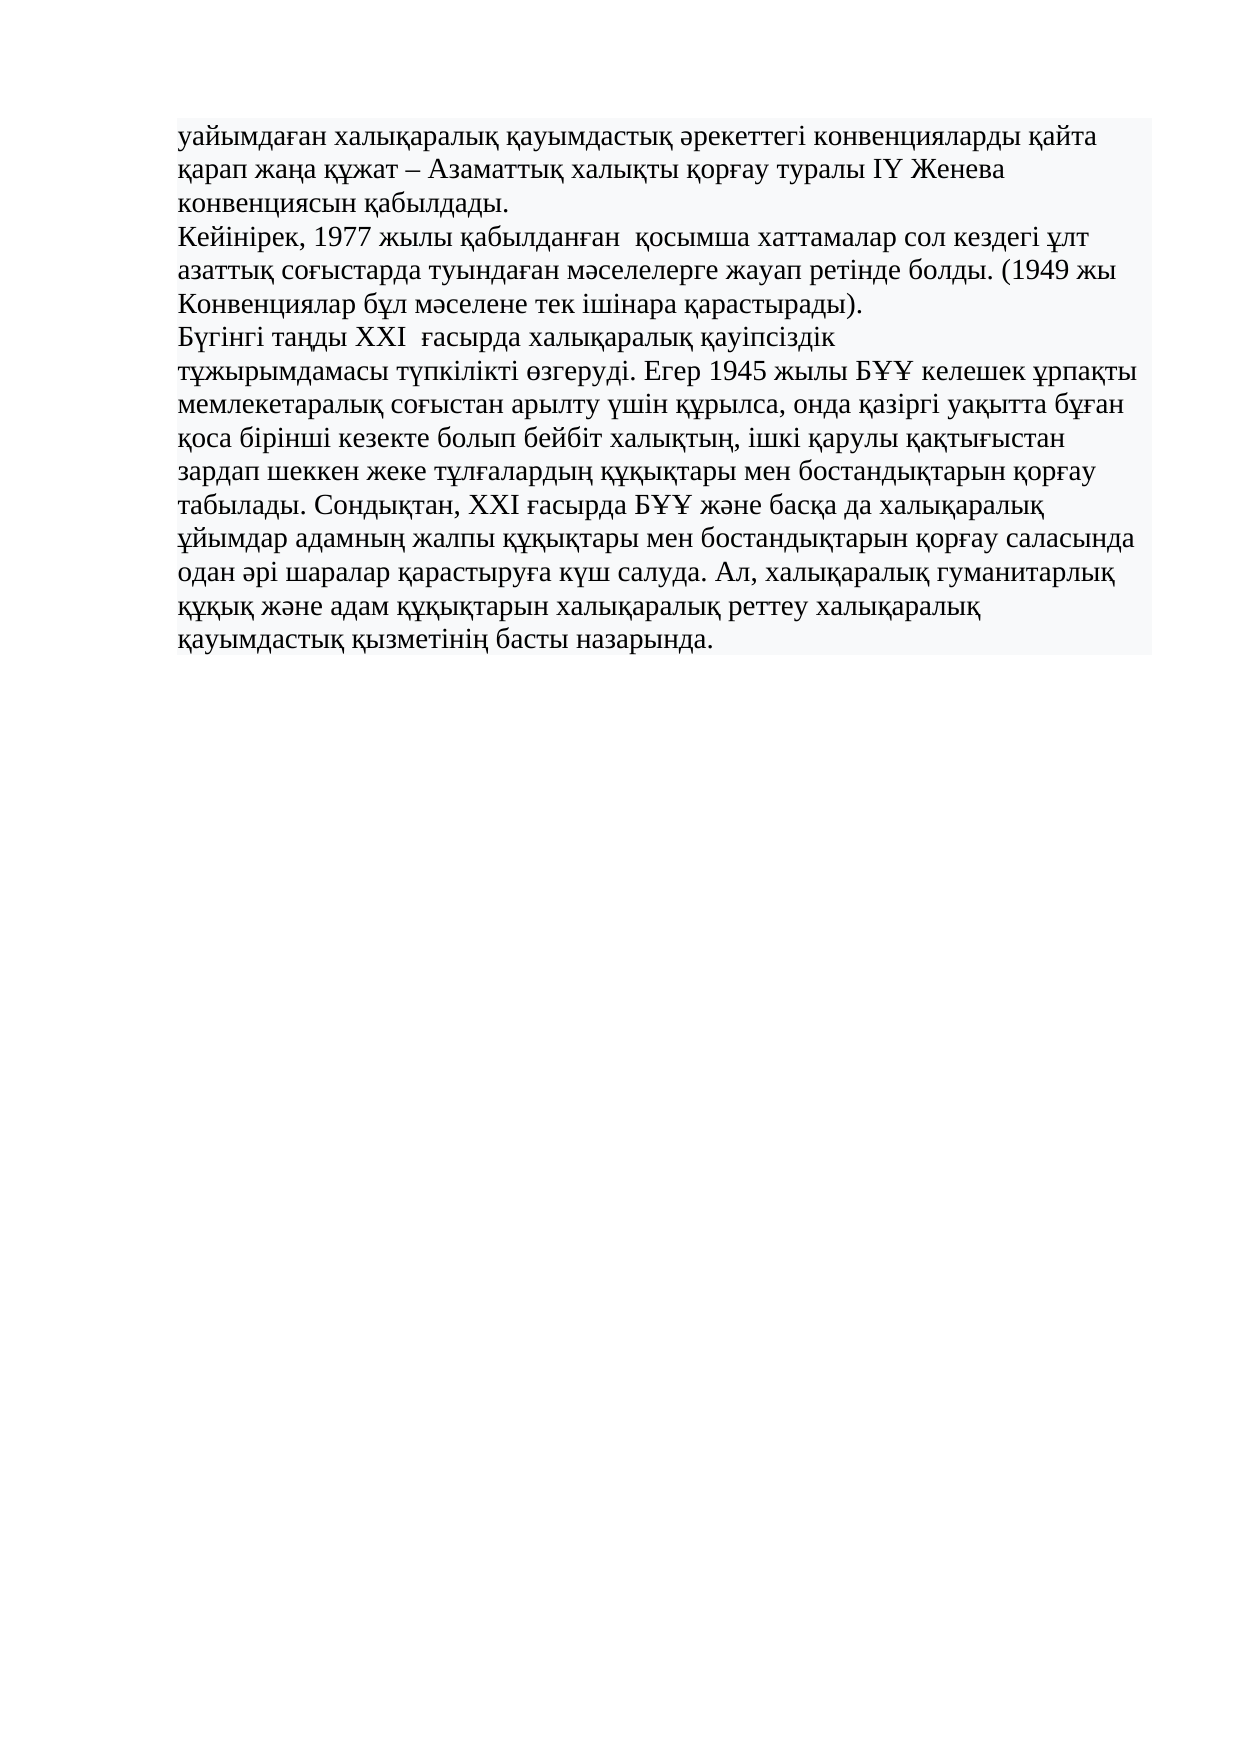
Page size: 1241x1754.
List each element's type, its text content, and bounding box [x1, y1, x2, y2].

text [177, 118, 1152, 219]
text Кейінірек, 1977 жылы қабылданған қосымша хаттамалар сол кездегі ұлт азаттық соғыстарда туындаған мәселелерге жауап ретінде болды. (1949 жы Конвенциялар бұл мәселене тек ішінара қарастырады). [177, 219, 1152, 319]
text Бүгінгі таңды ХХІ ғасырда халықаралық қауіпсіздік тұжырымдамасы түпкілікті өзгеруді. Егер 1945 жылы БҰҰ келешек ұрпақты мемлекетаралық соғыстан арылту үшін құрылса, онда қазіргі уақытта бұған қоса бірінші кезекте болып бейбіт халықтың, ішкі қарулы қақтығыстан зардап шеккен жеке тұлғалардың құқықтары мен бостандықтарын қорғау табылады. Сондықтан, ХХІ ғасырда БҰҰ және басқа да халықаралық ұйымдар адамның жалпы құқықтары мен бостандықтарын қорғау саласында одан әрі шаралар қарастыруға күш салуда. Ал, халықаралық гуманитарлық құқық және адам құқықтарын халықаралық реттеу халықаралық қауымдастық қызметінің басты назарында. [177, 319, 1152, 655]
